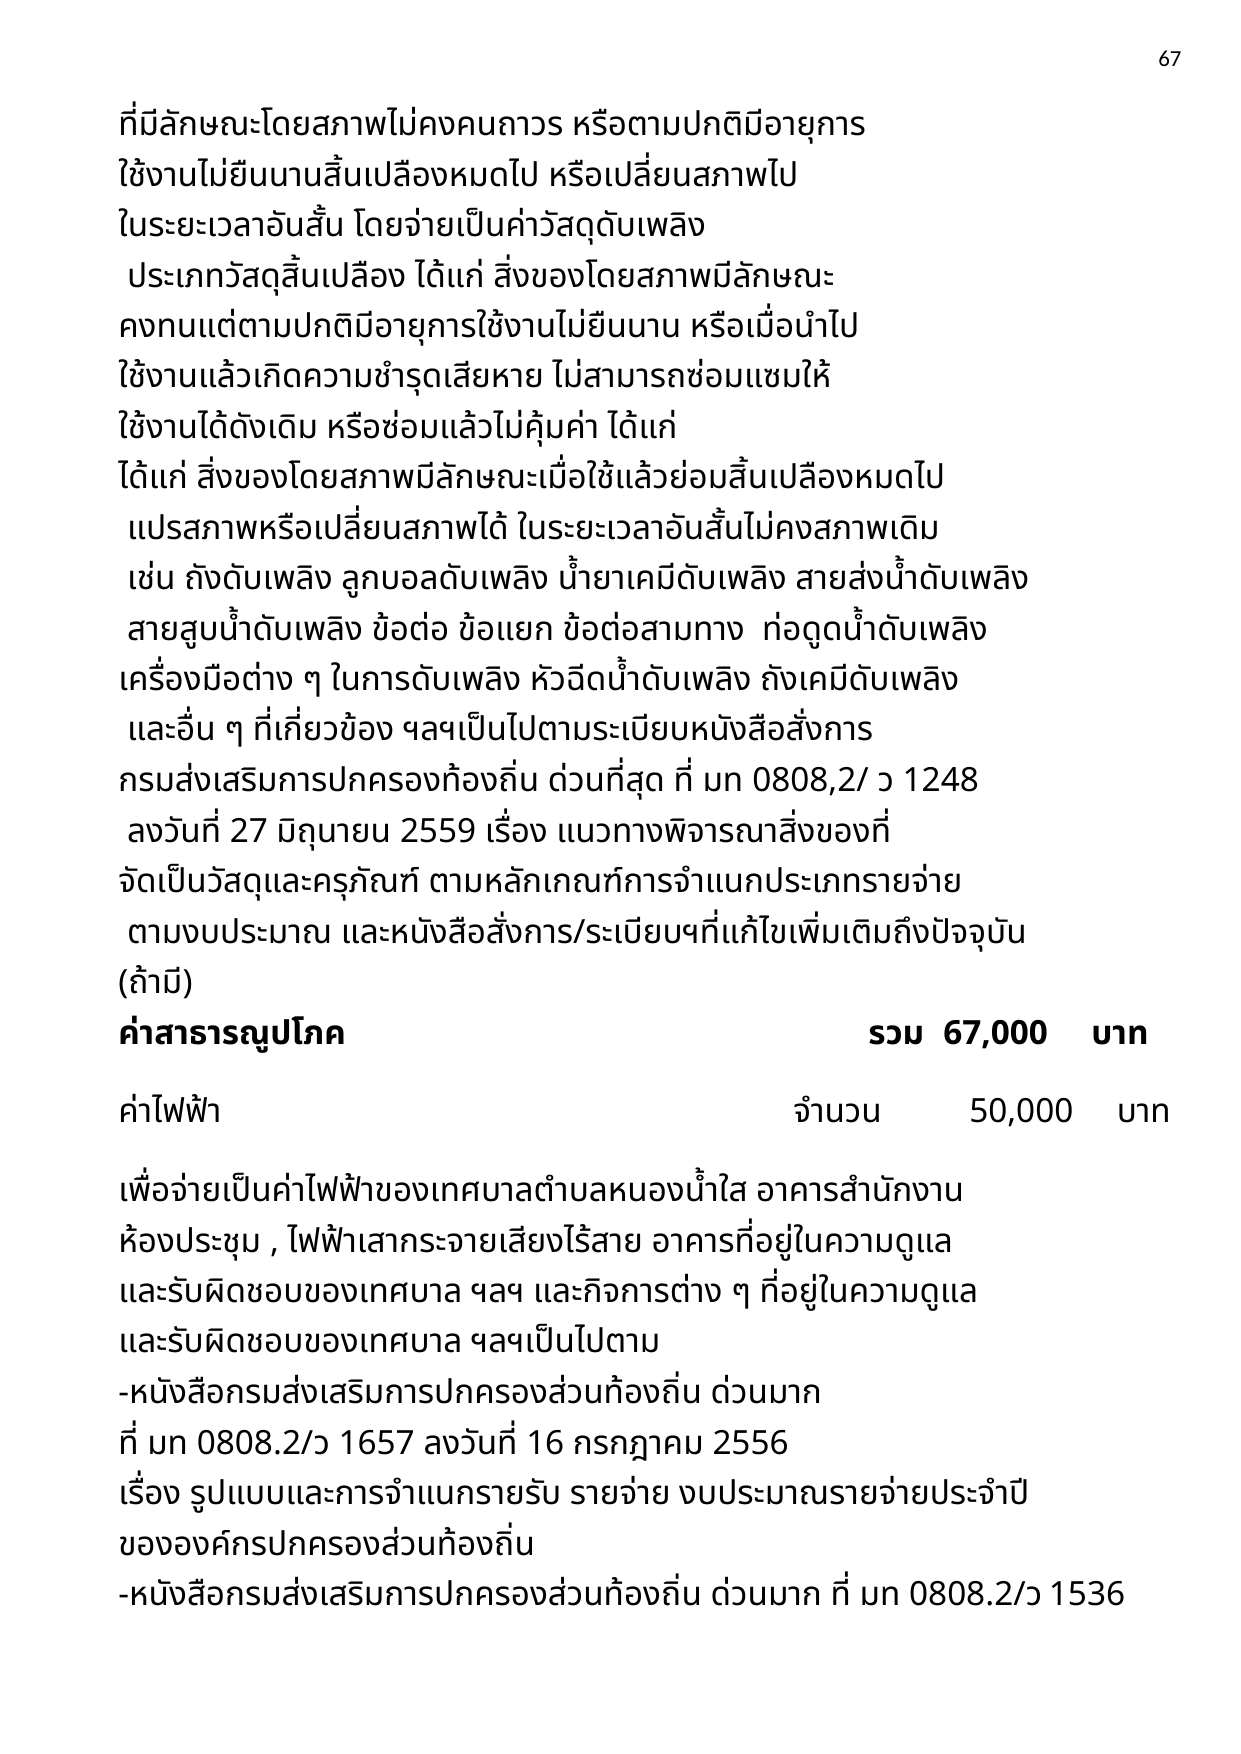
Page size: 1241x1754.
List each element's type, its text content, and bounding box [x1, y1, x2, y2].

text ใช้งานแล้วเกิดความชำรุดเสียหาย ไม่สามารถซ่อมแซมให้ [118, 352, 1181, 403]
text แปรสภาพหรือเปลี่ยนสภาพได้ ในระยะเวลาอันสั้นไม่คงสภาพเดิม [118, 504, 1181, 554]
text เช่น ถังดับเพลิง ลูกบอลดับเพลิง น้ำยาเคมีดับเพลิง สายส่งน้ำดับเพลิง [118, 554, 1181, 604]
text เครื่องมือต่าง ๆ ในการดับเพลิง หัวฉีดน้ำดับเพลิง ถังเคมีดับเพลิง [118, 655, 1181, 705]
text เพื่อจ่ายเป็นค่าไฟฟ้าของเทศบาลตำบลหนองน้ำใส อาคารสำนักงาน [118, 1166, 1181, 1216]
text และรับผิดชอบของเทศบาล ฯลฯเป็นไปตาม [118, 1317, 1181, 1368]
text และรับผิดชอบของเทศบาล ฯลฯ และกิจการต่าง ๆ ที่อยู่ในความดูแล [118, 1267, 1181, 1317]
text ห้องประชุม , ไฟฟ้าเสากระจายเสียงไร้สาย อาคารที่อยู่ในความดูแล [118, 1216, 1181, 1267]
text -หนังสือกรมส่งเสริมการปกครองส่วนท้องถิ่น ด่วนมาก ที่ มท 0808.2/ว1536 [118, 1570, 1181, 1621]
text เรื่อง รูปแบบและการจำแนกรายรับ รายจ่าย งบประมาณรายจ่ายประจำปี [118, 1469, 1181, 1519]
text กรมส่งเสริมการปกครองท้องถิ่น ด่วนที่สุด ที่ มท 0808,2/ ว 1248 [118, 756, 1181, 806]
text ได้แก่ สิ่งของโดยสภาพมีลักษณะเมื่อใช้แล้วย่อมสิ้นเปลืองหมดไป [118, 453, 1181, 504]
text สายสูบน้ำดับเพลิง ข้อต่อ ข้อแยก ข้อต่อสามทาง ท่อดูดน้ำดับเพลิง [118, 604, 1181, 655]
text ลงวันที่ 27 มิถุนายน 2559 เรื่อง แนวทางพิจารณาสิ่งของที่ [118, 806, 1181, 857]
text ค่าสาธารณูปโภค รวม 67,000 บาท [118, 1009, 1181, 1059]
text ตามงบประมาณ และหนังสือสั่งการ/ระเบียบฯที่แก้ไขเพิ่มเติมถึงปัจจุบัน [118, 907, 1181, 958]
text ใช้งานไม่ยืนนานสิ้นเปลืองหมดไป หรือเปลี่ยนสภาพไป [118, 151, 1181, 201]
text ที่มีลักษณะโดยสภาพไม่คงคนถาวร หรือตามปกติมีอายุการ [118, 100, 1181, 151]
text คงทนแต่ตามปกติมีอายุการใช้งานไม่ยืนนาน หรือเมื่อนำไป [118, 302, 1181, 352]
text ประเภทวัสดุสิ้นเปลือง ได้แก่ สิ่งของโดยสภาพมีลักษณะ [118, 252, 1181, 302]
text ค่าไฟฟ้า จำนวน 50,000 บาท [118, 1087, 1181, 1138]
text -หนังสือกรมส่งเสริมการปกครองส่วนท้องถิ่น ด่วนมาก [118, 1368, 1181, 1418]
text (ถ้ามี) [118, 958, 1181, 1009]
text ขององค์กรปกครองส่วนท้องถิ่น [118, 1519, 1181, 1570]
text ใช้งานได้ดังเดิม หรือซ่อมแล้วไม่คุ้มค่า ได้แก่ [118, 403, 1181, 453]
text จัดเป็นวัสดุและครุภัณฑ์ ตามหลักเกณฑ์การจำแนกประเภทรายจ่าย [118, 857, 1181, 907]
text และอื่น ๆ ที่เกี่ยวข้อง ฯลฯเป็นไปตามระเบียบหนังสือสั่งการ [118, 705, 1181, 756]
text ในระยะเวลาอันสั้น โดยจ่ายเป็นค่าวัสดุดับเพลิง [118, 201, 1181, 252]
text ที่ มท 0808.2/ว 1657 ลงวันที่ 16 กรกฎาคม 2556 [118, 1418, 1181, 1469]
